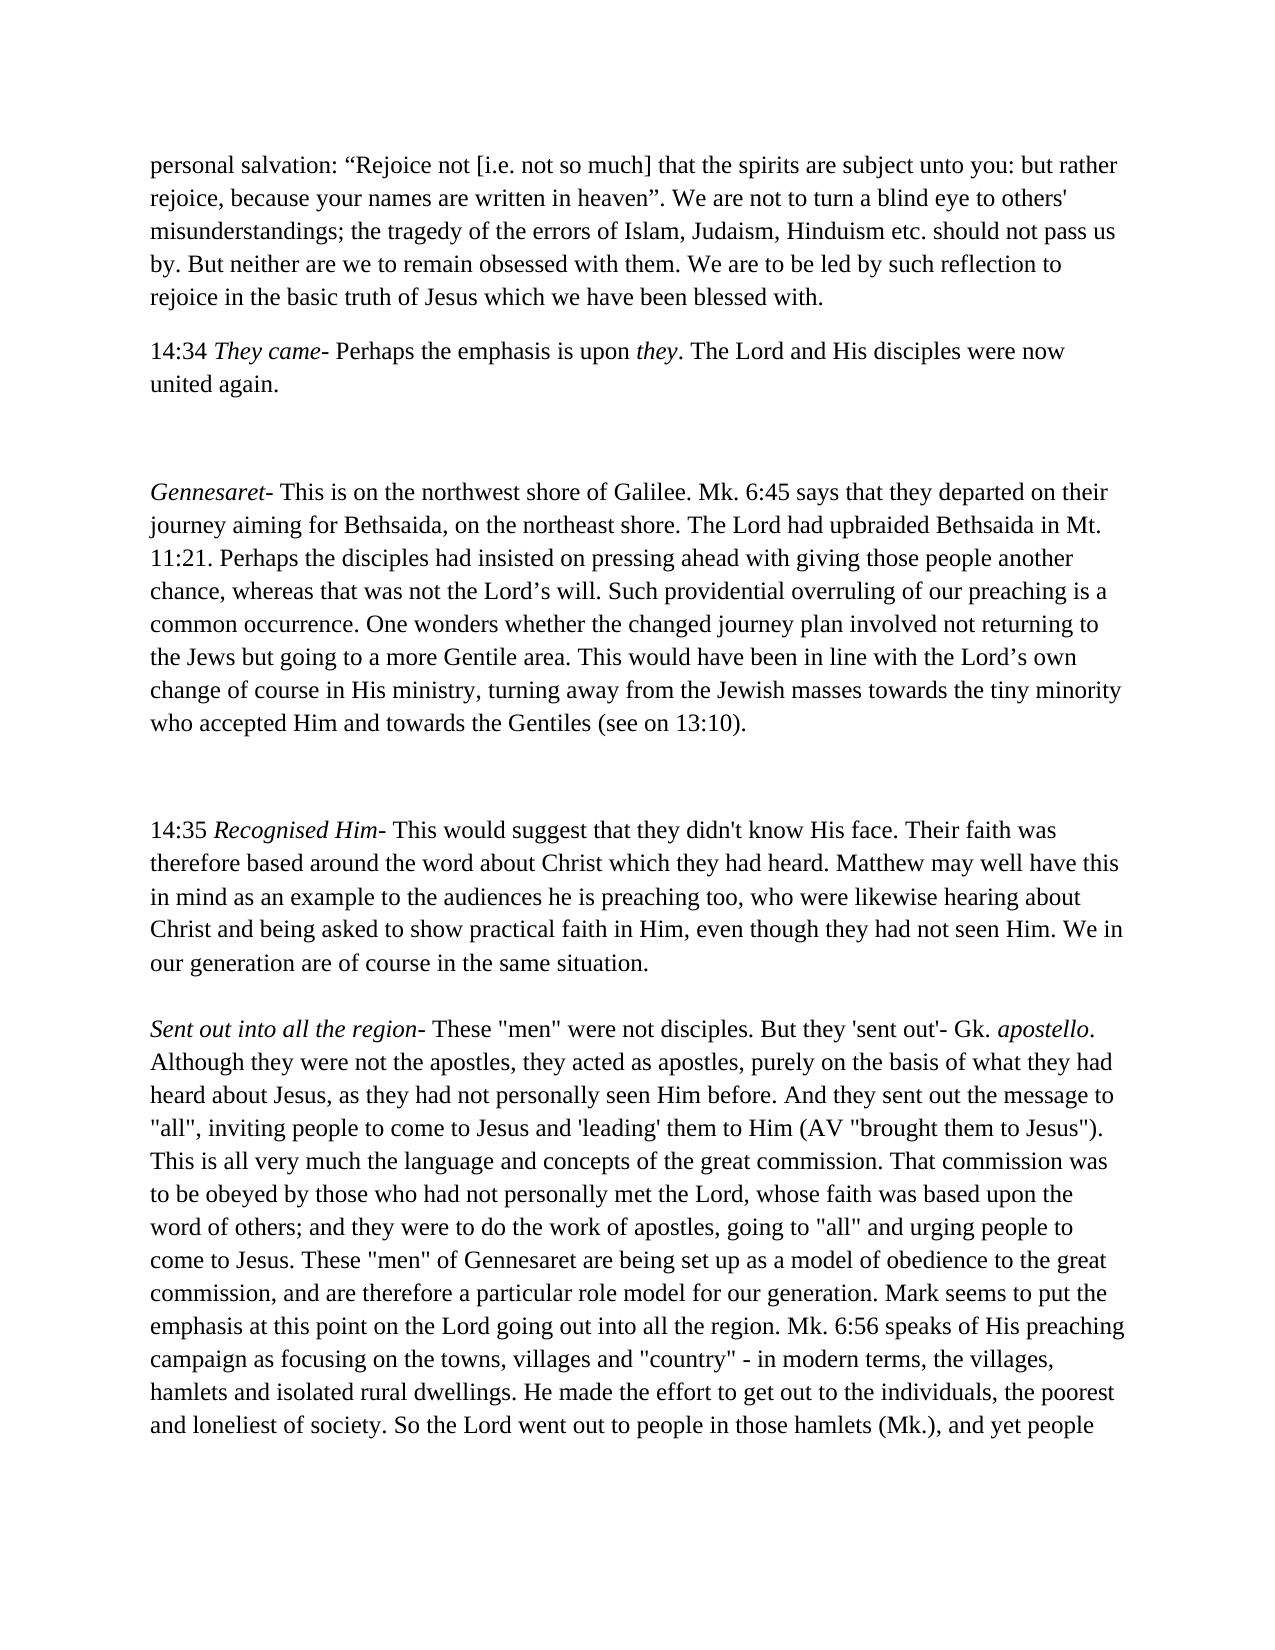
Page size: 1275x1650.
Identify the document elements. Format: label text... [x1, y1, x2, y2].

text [150, 150, 1125, 311]
text 14:34 They came- Perhaps the emphasis is upon they. The Lord and His disciples were now united again. [150, 336, 1125, 398]
text Gennesaret- This is on the northwest shore of Galilee. Mk. 6:45 says that they departed on their journey aiming for Bethsaida, on the northeast shore. The Lord had upbraided Bethsaida in Mt. 11:21. Perhaps the disciples had insisted on pressing ahead with giving those people another chance, whereas that was not the Lord’s will. Such providential overruling of our preaching is a common occurrence. One wonders whether the changed journey plan involved not returning to the Jews but going to a more Gentile area. This would have been in line with the Lord’s own change of course in His ministry, turning away from the Jewish masses towards the tiny minority who accepted Him and towards the Gentiles (see on 13:10). [150, 477, 1125, 737]
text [150, 816, 1125, 1439]
